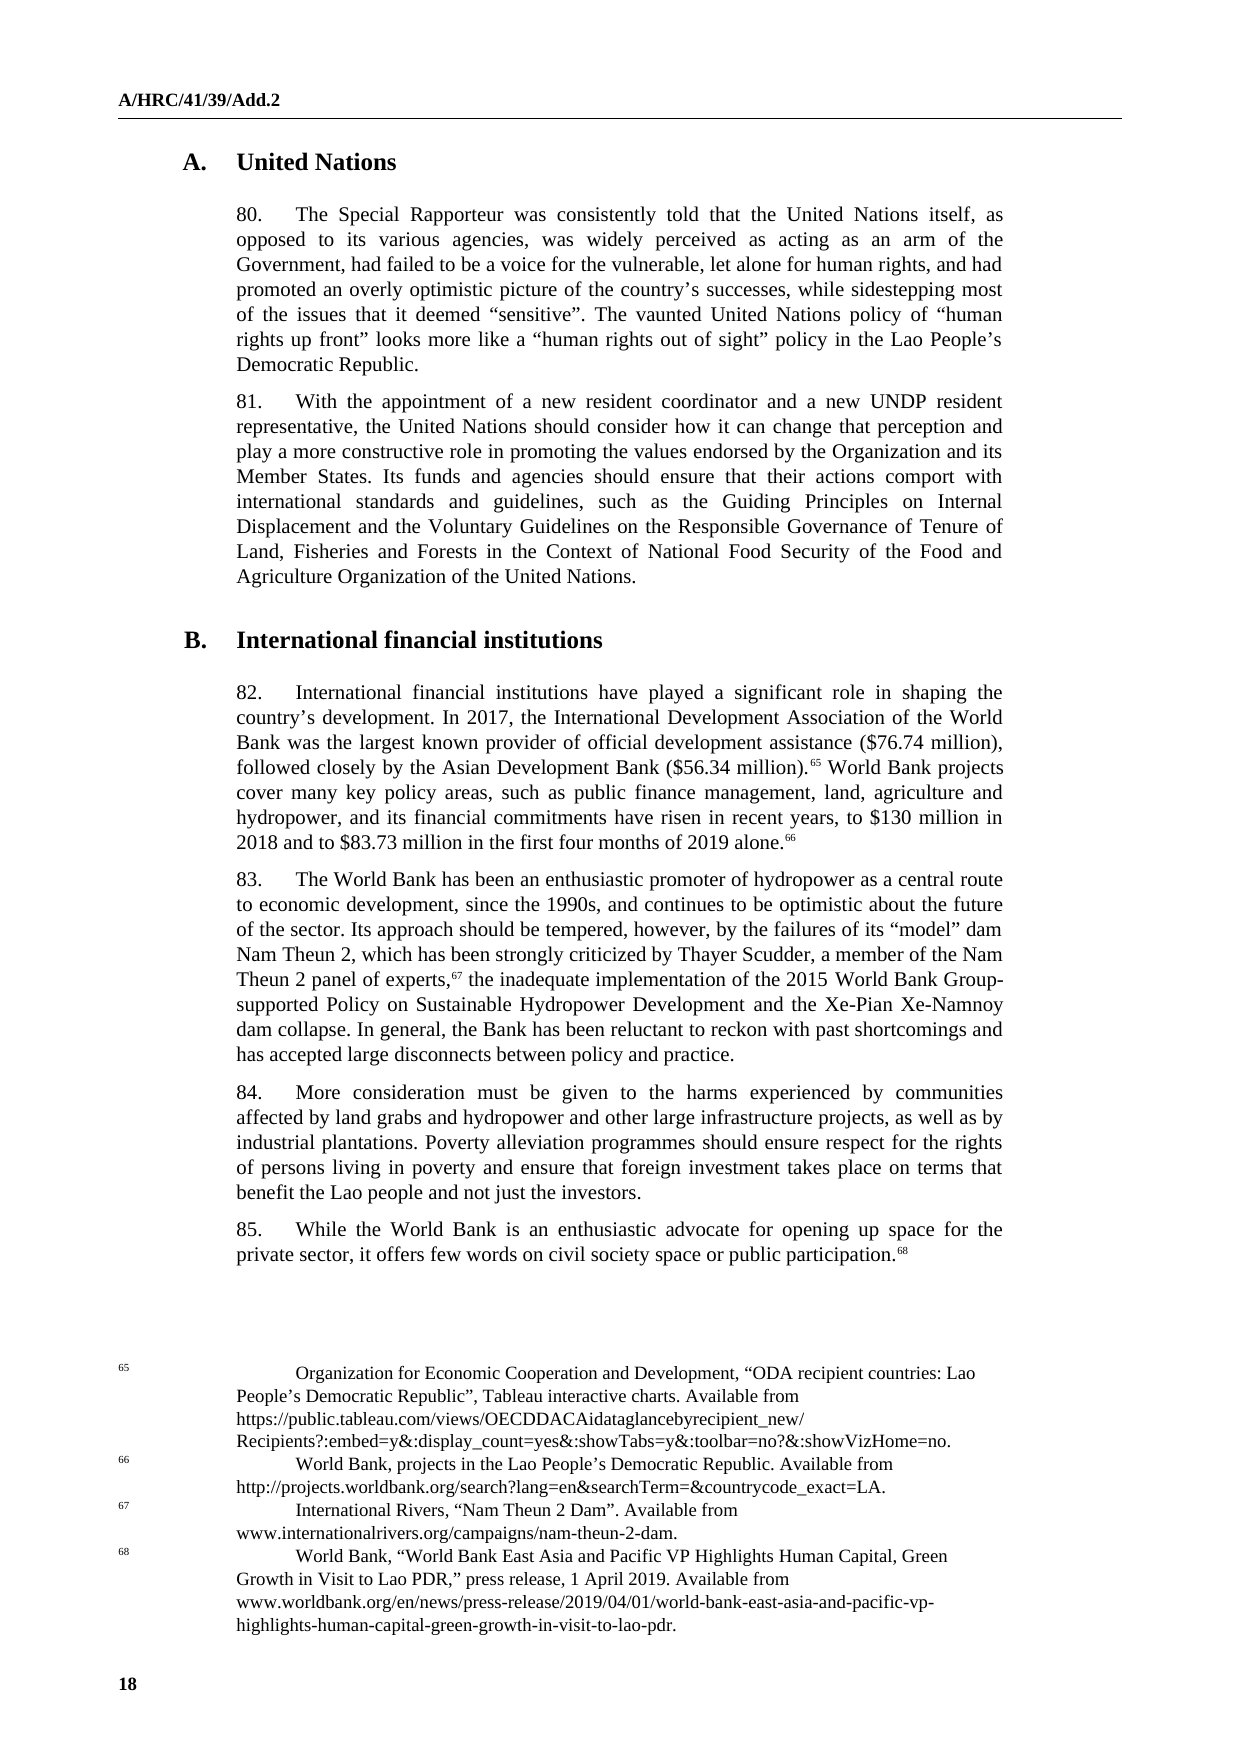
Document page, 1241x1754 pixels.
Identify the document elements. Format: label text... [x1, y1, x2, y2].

text 85. While the World Bank is an enthusiastic advocate for opening up space for the private sector, it offers few words on civil society space or public participation. [236, 1216, 1004, 1266]
text B. International financial institutions [118, 626, 1004, 654]
text 82. International financial institutions have played a significant role in shaping the country’s development. In 2017, the International Development Association of the World Bank was the largest known provider of official development assistance ($76.74 million), followed closely by the Asian Development Bank ($56.34 million). World Bank projects cover many key policy areas, such as public finance management, land, agriculture and hydropower, and its financial commitments have risen in recent years, to $130 million in 2018 and to $83.73 million in the first four months of 2019 alone. [236, 679, 1004, 854]
text 83. The World Bank has been an enthusiastic promoter of hydropower as a central route to economic development, since the 1990s, and continues to be optimistic about the future of the sector. Its approach should be tempered, however, by the failures of its “model” dam Nam Theun 2, which has been strongly criticized by Thayer Scudder, a member of the Nam Theun 2 panel of experts, the inadequate implementation of the 2015 World Bank Group-supported Policy on Sustainable Hydropower Development and the Xe-Pian Xe-Namnoy dam collapse. In general, the Bank has been reluctant to reckon with past shortcomings and has accepted large disconnects between policy and practice. [236, 866, 1004, 1066]
text 80. The Special Rapporteur was consistently told that the United Nations itself, as opposed to its various agencies, was widely perceived as acting as an arm of the Government, had failed to be a voice for the vulnerable, let alone for human rights, and had promoted an overly optimistic picture of the country’s successes, while sidestepping most of the issues that it deemed “sensitive”. The vaunted United Nations policy of “human rights up front” looks more like a “human rights out of sight” policy in the Lao People’s Democratic Republic. [236, 201, 1004, 376]
text 81. With the appointment of a new resident coordinator and a new UNDP resident representative, the United Nations should consider how it can change that perception and play a more constructive role in promoting the values endorsed by the Organization and its Member States. Its funds and agencies should ensure that their actions comport with international standards and guidelines, such as the Guiding Principles on Internal Displacement and the Voluntary Guidelines on the Responsible Governance of Tenure of Land, Fisheries and Forests in the Context of National Food Security of the Food and Agriculture Organization of the United Nations. [236, 388, 1004, 588]
text A. United Nations [118, 148, 1004, 176]
text 84. More consideration must be given to the harms experienced by communities affected by land grabs and hydropower and other large infrastructure projects, as well as by industrial plantations. Poverty alleviation programmes should ensure respect for the rights of persons living in poverty and ensure that foreign investment takes place on terms that benefit the Lao people and not just the investors. [236, 1079, 1004, 1204]
